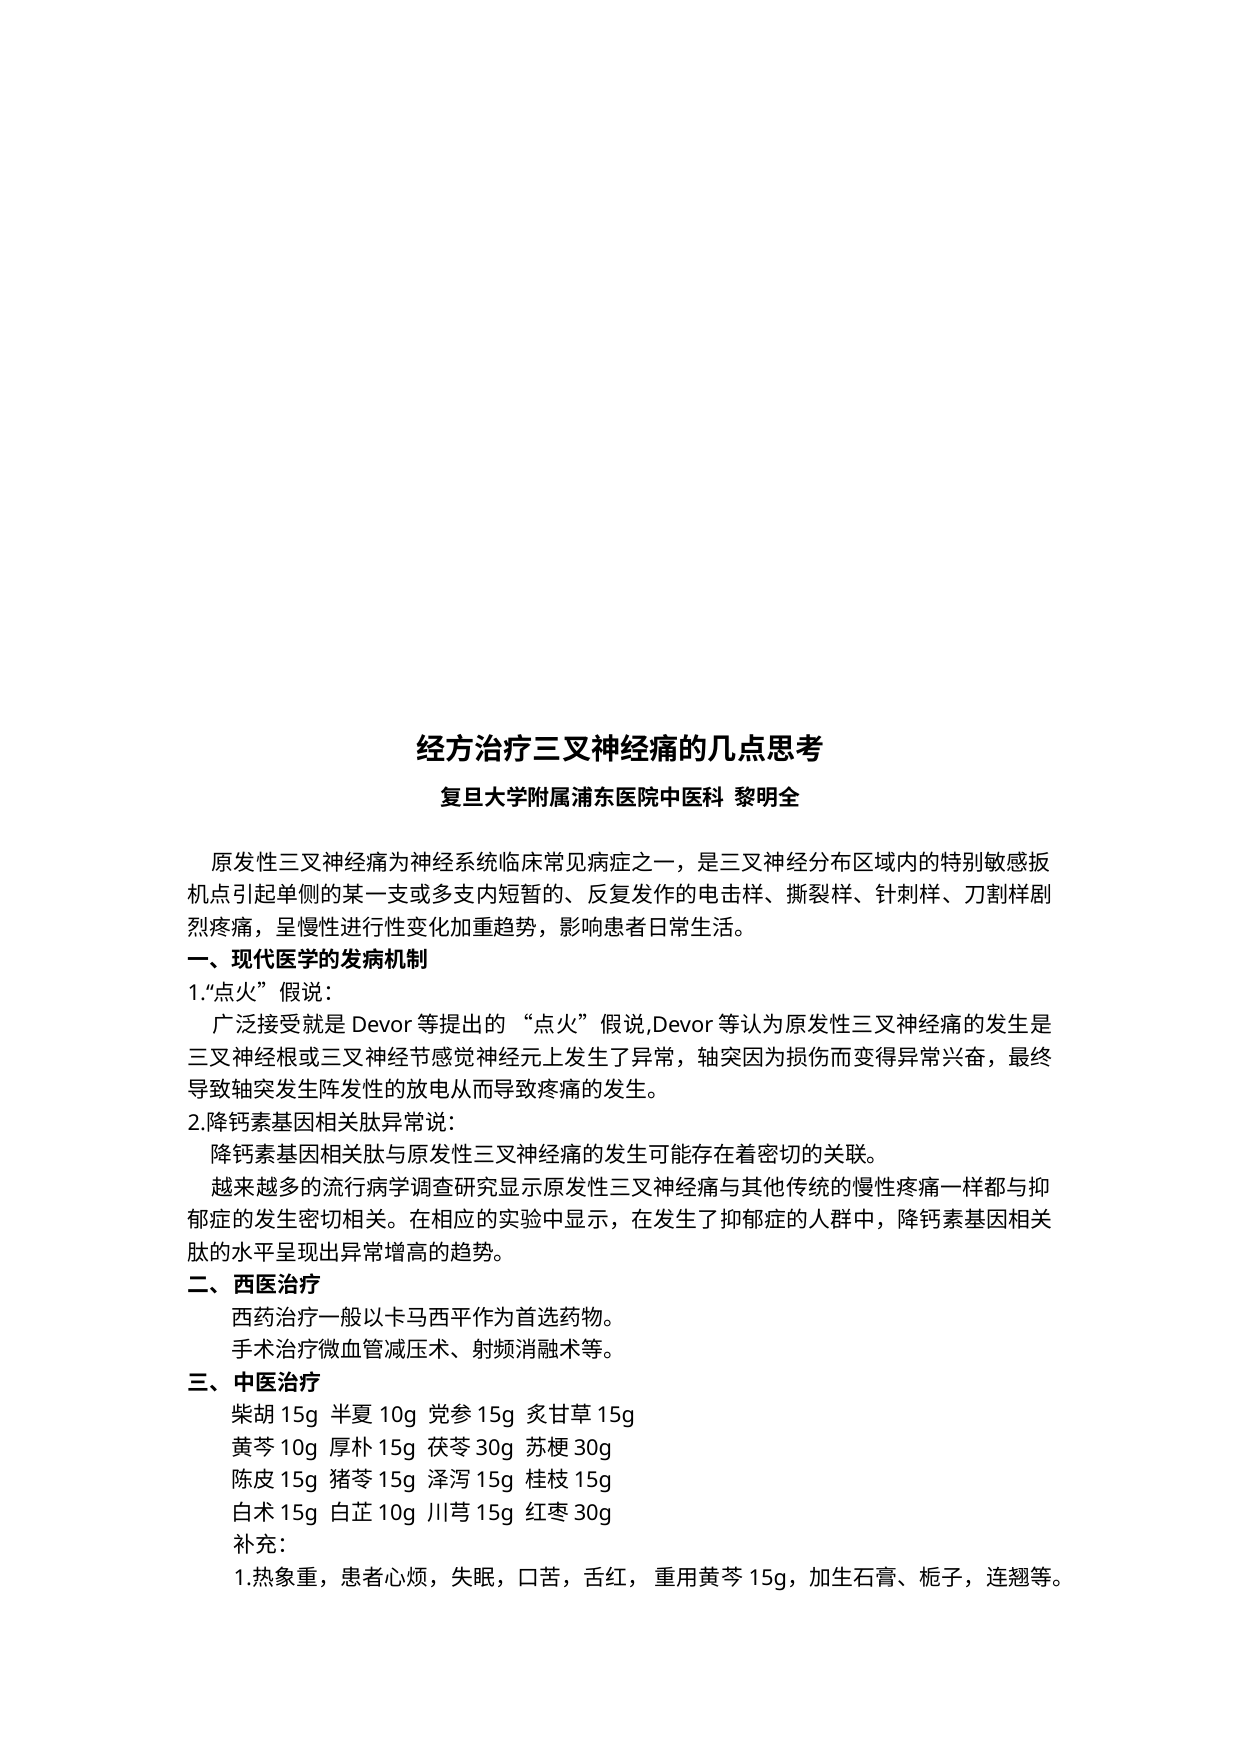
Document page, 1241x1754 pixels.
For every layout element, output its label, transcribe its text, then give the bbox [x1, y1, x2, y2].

text 原发性三叉神经痛为神经系统临床常见病症之一，是三叉神经分布区域内的特别敏感扳机点引起单侧的某一支或多支内短暂的、反复发作的电击样、撕裂样、针刺样、刀割样剧烈疼痛，呈慢性进行性变化加重趋势，影响患者日常生活。 [187, 844, 1053, 942]
text 2.降钙素基因相关肽异常说： [187, 1104, 1053, 1137]
text 补充： [233, 1527, 1053, 1559]
text 降钙素基因相关肽与原发性三叉神经痛的发生可能存在着密切的关联。 [187, 1137, 1053, 1169]
list 中医治疗 [187, 1364, 1053, 1397]
text 西药治疗一般以卡马西平作为首选药物。 [187, 1299, 1053, 1332]
text 广泛接受就是Devor等提出的 “点火”假说,Devor等认为原发性三叉神经痛的发生是三叉神经根或三叉神经节感觉神经元上发生了异常，轴突因为损伤而变得异常兴奋，最终导致轴突发生阵发性的放电从而导致疼痛的发生。 [187, 1007, 1053, 1104]
text 手术治疗微血管减压术、射频消融术等。 [187, 1332, 1053, 1364]
text 陈皮15g 猪苓15g 泽泻15g 桂枝15g [187, 1462, 1053, 1494]
text 越来越多的流行病学调查研究显示原发性三叉神经痛与其他传统的慢性疼痛一样都与抑郁症的发生密切相关。在相应的实验中显示，在发生了抑郁症的人群中，降钙素基因相关肽的水平呈现出异常增高的趋势。 [187, 1169, 1053, 1267]
text 黄芩10g 厚朴15g 茯苓30g 苏梗30g [187, 1429, 1053, 1462]
text 1.“点火”假说： [187, 974, 1053, 1007]
text 柴胡 15g 半夏 10g 党参15g 炙甘草15g [187, 1397, 1053, 1429]
text 复旦大学附属浦东医院中医科 黎明全 [187, 779, 1053, 812]
list 西医治疗 [187, 1267, 1053, 1299]
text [233, 1559, 1053, 1592]
text 一、现代医学的发病机制 [187, 942, 1053, 974]
text 白术15g 白芷10g 川芎15g 红枣30g [187, 1494, 1053, 1527]
subtitle 经方治疗三叉神经痛的几点思考 [187, 714, 1053, 779]
